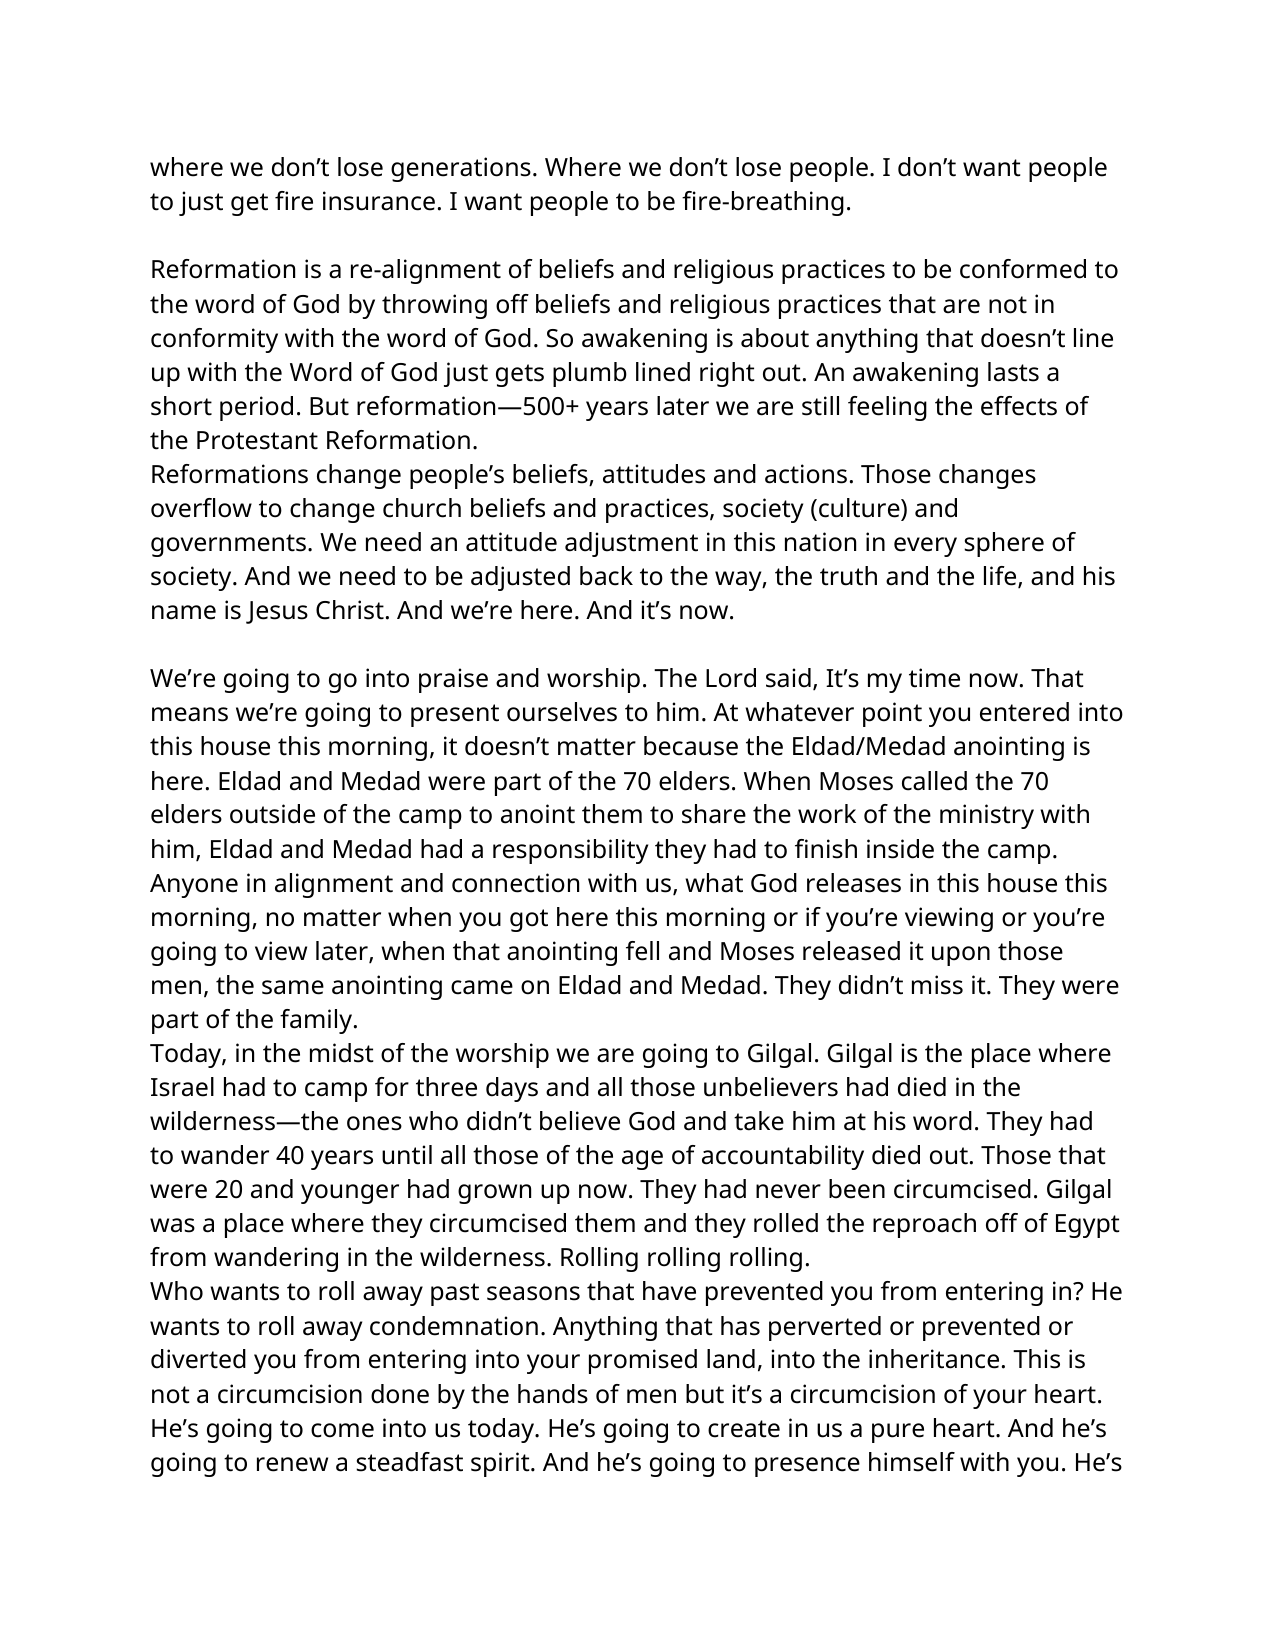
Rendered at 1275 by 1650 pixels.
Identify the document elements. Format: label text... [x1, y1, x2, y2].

text Today, in the midst of the worship we are going to Gilgal. Gilgal is the place where Israel had to camp for three days and all those unbelievers had died in the wilderness—the ones who didn’t believe God and take him at his word. They had to wander 40 years until all those of the age of accountability died out. Those that were 20 and younger had grown up now. They had never been circumcised. Gilgal was a place where they circumcised them and they rolled the reproach off of Egypt from wandering in the wilderness. Rolling rolling rolling. [150, 1036, 1125, 1274]
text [150, 150, 1125, 218]
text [150, 1274, 1125, 1478]
text Reformations change people’s beliefs, attitudes and actions. Those changes overflow to change church beliefs and practices, society (culture) and governments. We need an attitude adjustment in this nation in every sphere of society. And we need to be adjusted back to the way, the truth and the life, and his name is Jesus Christ. And we’re here. And it’s now. [150, 457, 1125, 627]
text We’re going to go into praise and worship. The Lord said, It’s my time now. That means we’re going to present ourselves to him. At whatever point you entered into this house this morning, it doesn’t matter because the Eldad/Medad anointing is here. Eldad and Medad were part of the 70 elders. When Moses called the 70 elders outside of the camp to anoint them to share the work of the ministry with him, Eldad and Medad had a responsibility they had to finish inside the camp. Anyone in alignment and connection with us, what God releases in this house this morning, no matter when you got here this morning or if you’re viewing or you’re going to view later, when that anointing fell and Moses released it upon those men, the same anointing came on Eldad and Medad. They didn’t miss it. They were part of the family. [150, 661, 1125, 1036]
text Reformation is a re-alignment of beliefs and religious practices to be conformed to the word of God by throwing off beliefs and religious practices that are not in conformity with the word of God. So awakening is about anything that doesn’t line up with the Word of God just gets plumb lined right out. An awakening lasts a short period. But reformation—500+ years later we are still feeling the effects of the Protestant Reformation. [150, 252, 1125, 457]
